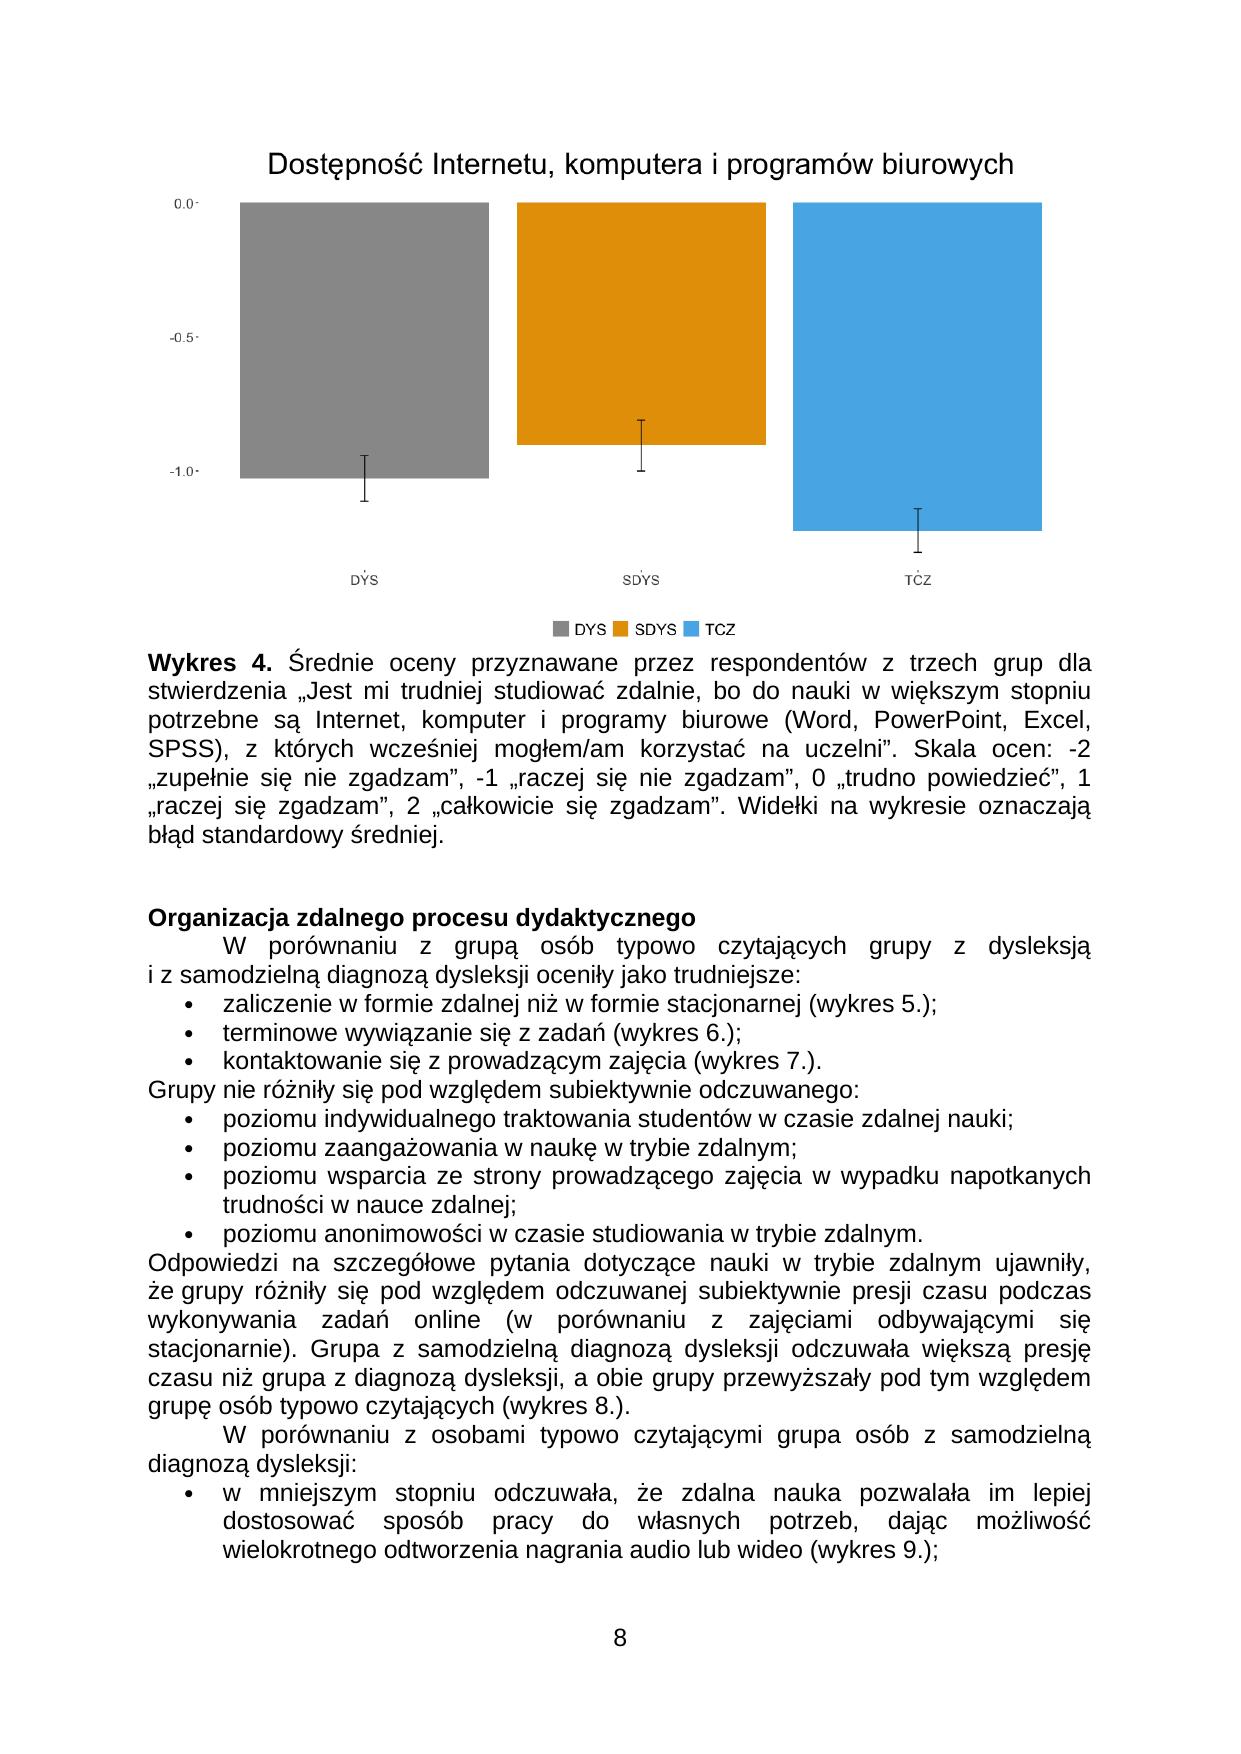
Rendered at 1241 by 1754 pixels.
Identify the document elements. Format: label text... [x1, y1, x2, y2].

list terminowe wywiązanie się z zadań (wykres 6.); [185, 1018, 1093, 1046]
text W porównaniu z osobami typowo czytającymi grupa osób z samodzielną diagnozą dysleksji: [148, 1420, 1093, 1478]
text Organizacja zdalnego procesu dydaktycznego [148, 903, 1093, 931]
list poziomu zaangażowania w naukę w trybie zdalnym; [185, 1133, 1093, 1161]
list zaliczenie w formie zdalnej niż w formie stacjonarnej (wykres 5.); [185, 989, 1093, 1018]
text Wykres 4. Średnie oceny przyznawane przez respondentów z trzech grup dla stwierdzenia „Jest mi trudniej studiować zdalnie, bo do nauki w większym stopniu potrzebne są Internet, komputer i programy biurowe (Word, PowerPoint, Excel, SPSS), z których wcześniej mogłem/am korzystać na uczelni”. Skala ocen: -2 „zupełnie się nie zgadzam”, -1 „raczej się nie zgadzam”, 0 „trudno powiedzieć”, 1 „raczej się zgadzam”, 2 „całkowicie się zgadzam”. Widełki na wykresie oznaczają błąd standardowy średniej. [148, 648, 1093, 849]
picture [147, 147, 1089, 648]
list poziomu anonimowości w czasie studiowania w trybie zdalnym. [185, 1219, 1093, 1248]
list poziomu wsparcia ze strony prowadzącego zajęcia w wypadku napotkanych trudności w nauce zdalnej; [185, 1161, 1093, 1219]
text Odpowiedzi na szczegółowe pytania dotyczące nauki w trybie zdalnym ujawniły, że grupy różniły się pod względem odczuwanej subiektywnie presji czasu podczas wykonywania zadań online (w porównaniu z zajęciami odbywającymi się stacjonarnie). Grupa z samodzielną diagnozą dysleksji odczuwała większą presję czasu niż grupa z diagnozą dysleksji, a obie grupy przewyższały pod tym względem grupę osób typowo czytających (wykres 8.). [148, 1248, 1093, 1420]
text Grupy nie różniły się pod względem subiektywnie odczuwanego: [148, 1075, 1093, 1104]
list kontaktowanie się z prowadzącym zajęcia (wykres 7.). [185, 1046, 1093, 1075]
list w mniejszym stopniu odczuwała, że zdalna nauka pozwalała im lepiej dostosować sposób pracy do własnych potrzeb, dając możliwość wielokrotnego odtworzenia nagrania audio lub wideo (wykres 9.); [185, 1478, 1093, 1564]
text W porównaniu z grupą osób typowo czytających grupy z dysleksją i z samodzielną diagnozą dysleksji oceniły jako trudniejsze: [148, 931, 1093, 989]
list poziomu indywidualnego traktowania studentów w czasie zdalnej nauki; [185, 1104, 1093, 1133]
